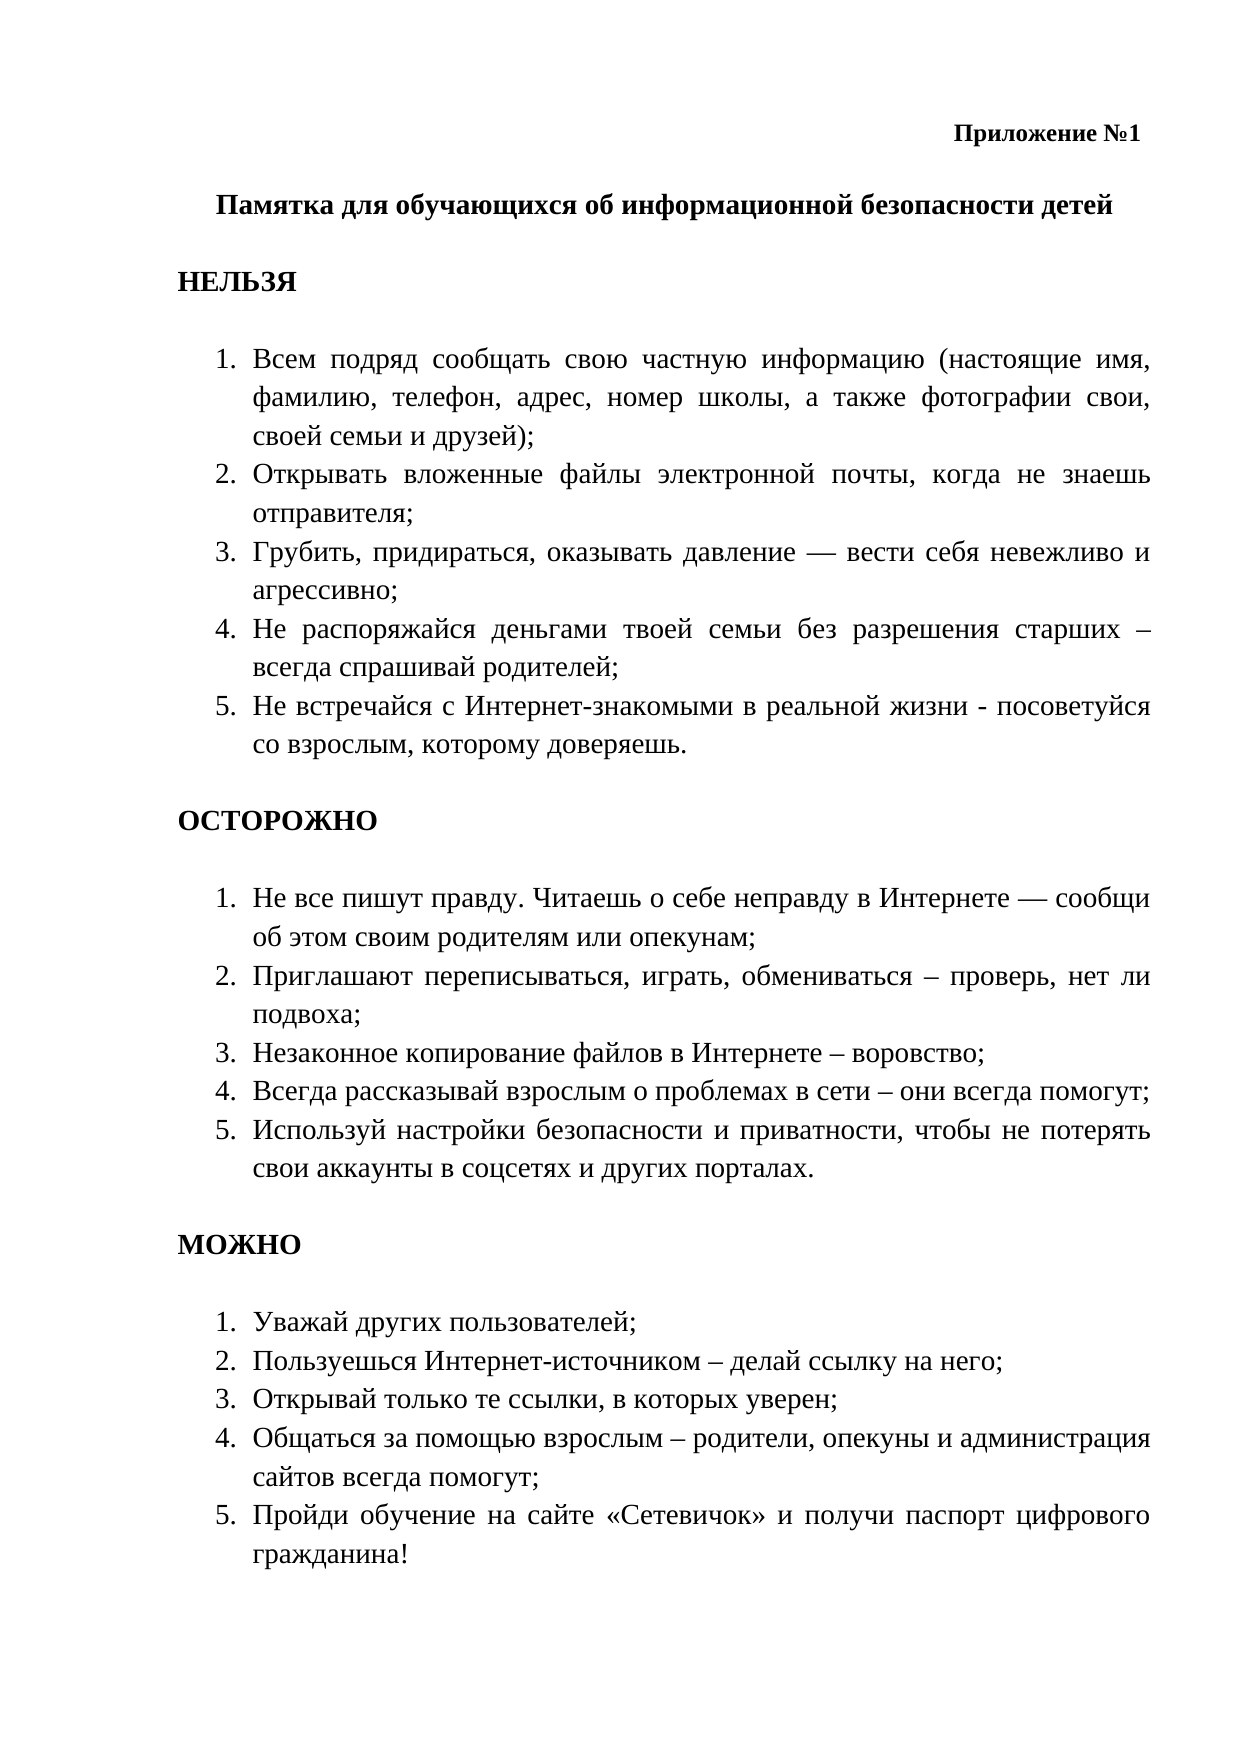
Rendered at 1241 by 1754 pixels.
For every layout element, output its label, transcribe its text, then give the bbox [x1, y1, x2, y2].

text ОСТОРОЖНО [177, 803, 1152, 837]
list Не встречайся с Интернет-знакомыми в реальной жизни - посоветуйся со взрослым, которому доверяешь. [215, 688, 1152, 760]
list Открывать вложенные файлы электронной почты, когда не знаешь отправителя; [215, 457, 1152, 529]
list Пройди обучение на сайте «Сетевичок» и получи паспорт цифрового гражданина! [215, 1497, 1152, 1569]
list Не все пишут правду. Читаешь о себе неправду в Интернете — сообщи об этом своим родителям или опекунам; [215, 881, 1152, 953]
list Общаться за помощью взрослым – родители, опекуны и администрация сайтов всегда помогут; [215, 1420, 1152, 1492]
text Памятка для обучающихся об информационной безопасности детей [177, 187, 1152, 220]
list Всем подряд сообщать свою частную информацию (настоящие имя, фамилию, телефон, адрес, номер школы, а также фотографии свои, своей семьи и друзей); [215, 341, 1152, 452]
list Всегда рассказывай взрослым о проблемах в сети – они всегда помогут; [215, 1073, 1152, 1107]
list Грубить, придираться, оказывать давление — вести себя невежливо и агрессивно; [215, 534, 1152, 606]
text Приложение №1 [177, 118, 1152, 147]
text МОЖНО [177, 1227, 1152, 1261]
list Пользуешься Интернет-источником – делай ссылку на него; [215, 1343, 1152, 1377]
list Незаконное копирование файлов в Интернете – воровство; [215, 1035, 1152, 1068]
list Приглашают переписываться, играть, обмениваться – проверь, нет ли подвоха; [215, 958, 1152, 1030]
list Используй настройки безопасности и приватности, чтобы не потерять свои аккаунты в соцсетях и других порталах. [215, 1112, 1152, 1184]
list Открывай только те ссылки, в которых уверен; [215, 1382, 1152, 1415]
text НЕЛЬЗЯ [177, 264, 1152, 297]
list Уважай других пользователей; [215, 1304, 1152, 1338]
list Не распоряжайся деньгами твоей семьи без разрешения старших – всегда спрашивай родителей; [215, 611, 1152, 683]
